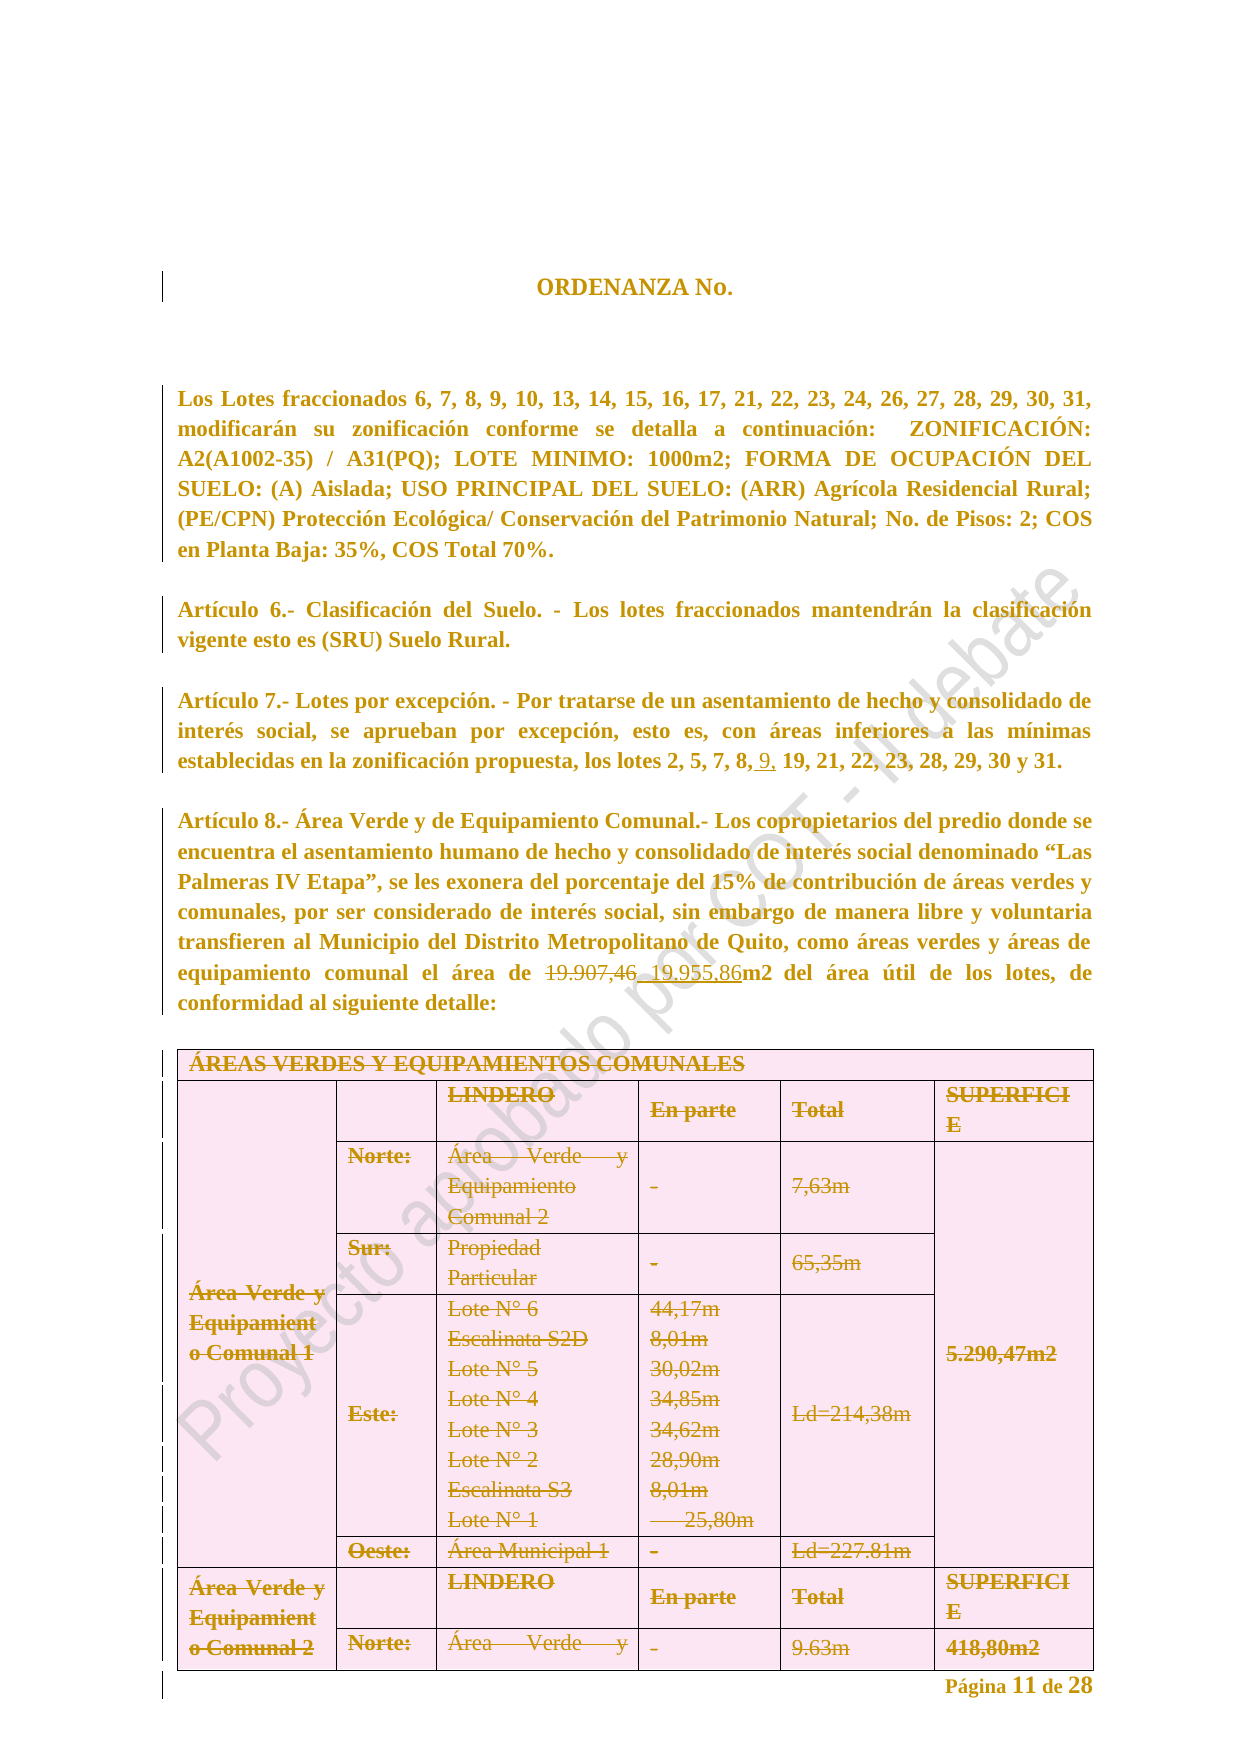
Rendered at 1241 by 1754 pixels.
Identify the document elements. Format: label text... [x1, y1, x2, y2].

text Artículo 8.- Área Verde y de Equipamiento Comunal.- Los copropietarios del predio donde se encuentra el asentamiento humano de hecho y consolidado de interés social denominado “Las Palmeras IV Etapa”, se les exonera del porcentaje del 15% de contribución de áreas verdes y comunales, por ser considerado de interés social, sin embargo de manera libre y voluntaria transfieren al Municipio del Distrito Metropolitano de Quito, como áreas verdes y áreas de equipamiento comunal el área de m2 del área útil de los lotes, de conformidad al siguiente detalle: [177, 807, 1093, 1015]
text Los Lotes fraccionados 6, 7, 8, 9, 10, 13, 14, 15, 16, 17, 21, 22, 23, 24, 26, 27, 28, 29, 30, 31, modificarán su zonificación conforme se detalla a continuación: ZONIFICACIÓN: A2(A1002-35) / A31(PQ); LOTE MINIMO: 1000m2; FORMA DE OCUPACIÓN DEL SUELO: (A) Aislada; USO PRINCIPAL DEL SUELO: (ARR) Agrícola Residencial Rural; (PE/CPN) Protección Ecológica/ Conservación del Patrimonio Natural; No. de Pisos: 2; COS en Planta Baja: 35%, COS Total 70%. [177, 384, 1093, 562]
text Artículo 6.- Clasificación del Suelo. - Los lotes fraccionados mantendrán la clasificación vigente esto es (SRU) Suelo Rural. [177, 596, 1093, 653]
text Artículo 7.- Lotes por excepción. - Por tratarse de un asentamiento de hecho y consolidado de interés social, se aprueban por excepción, esto es, con áreas inferiores a las mínimas establecidas en la zonificación propuesta, los lotes 2, 5, 7, 8, 19, 21, 22, 23, 28, 29, 30 y 31. [177, 687, 1093, 773]
